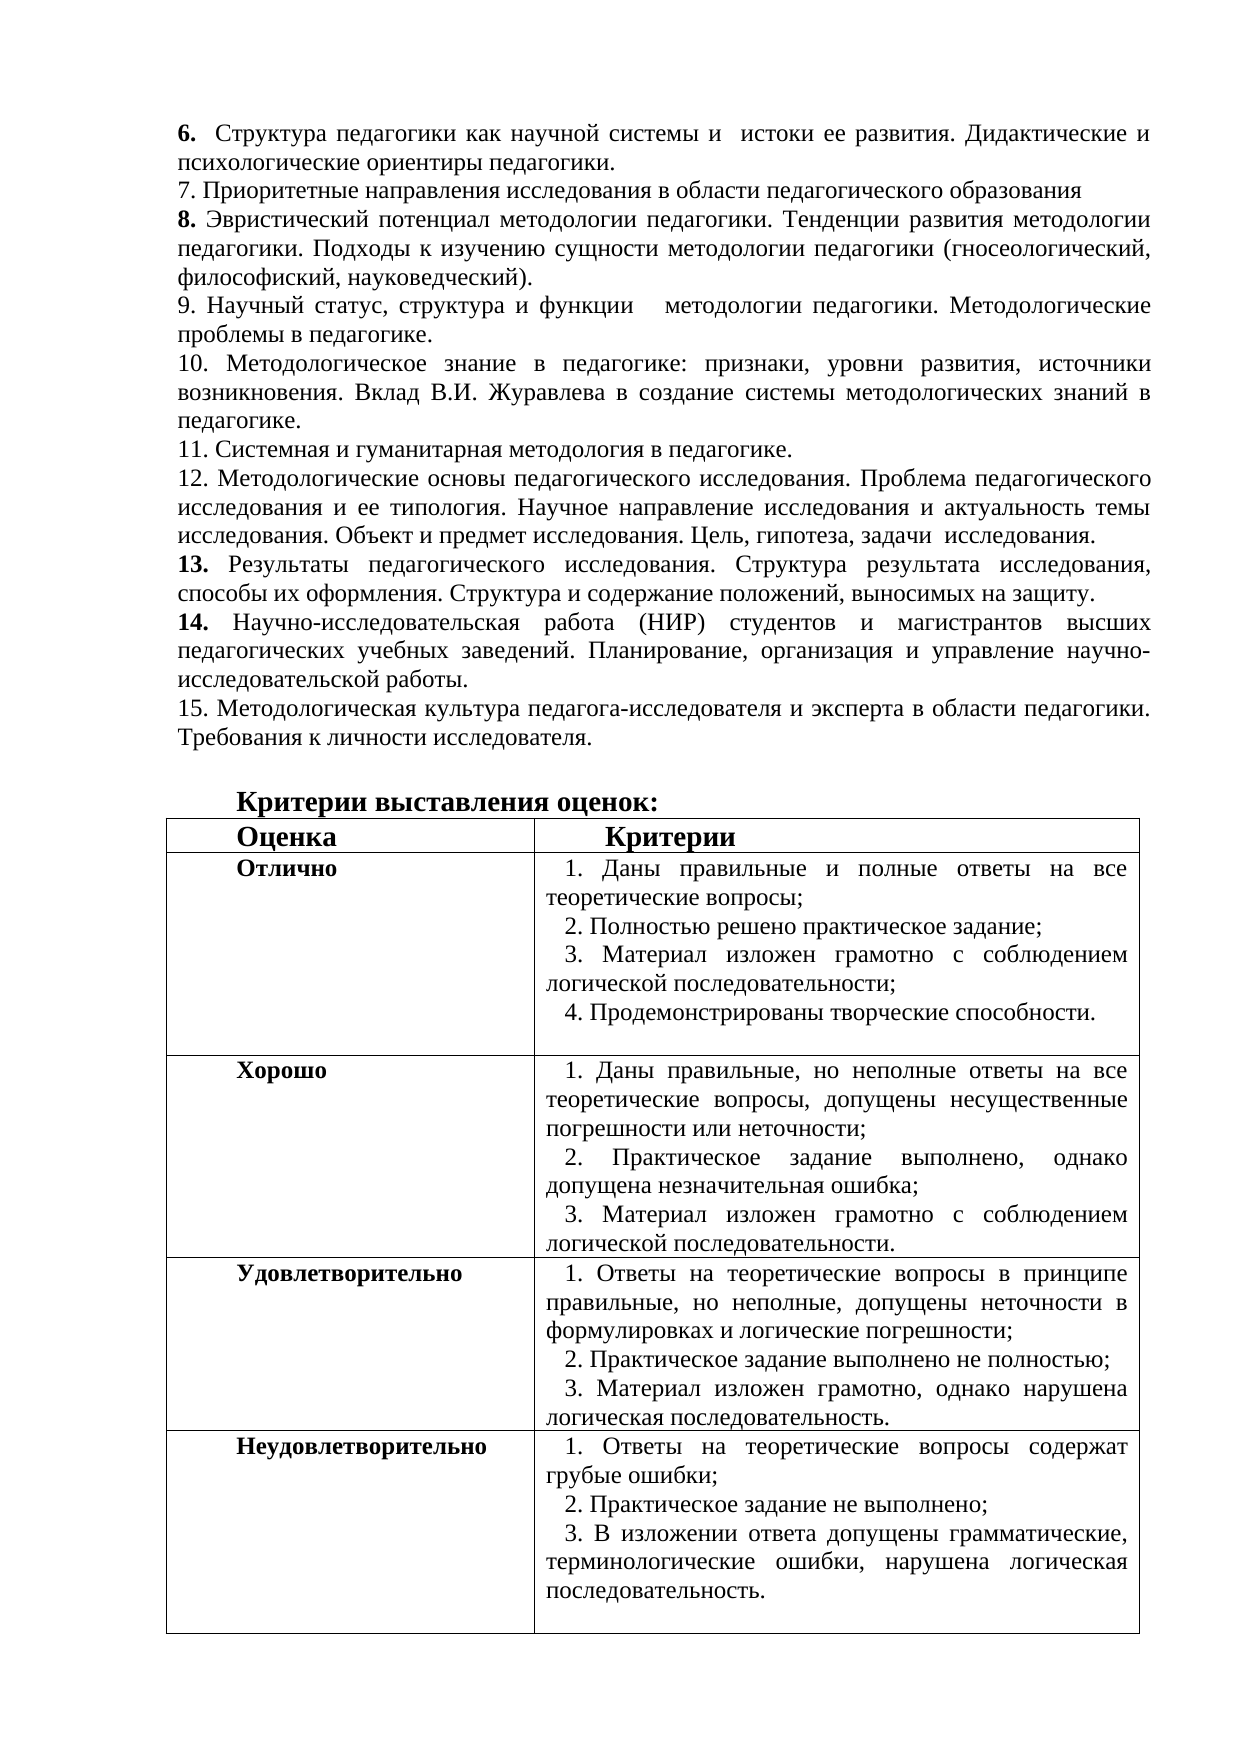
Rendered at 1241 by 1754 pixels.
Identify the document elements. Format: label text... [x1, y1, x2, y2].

text 13. Результаты педагогического исследования. Структура результата исследования, способы их оформления. Структура и содержание положений, выносимых на защиту. [177, 549, 1152, 607]
table_cell 1. Ответы на теоретические вопросы содержат грубые ошибки; 2. Практическое задание не выполнено; 3. В изложении ответа допущены грамматические, терминологические ошибки, нарушена логическая последовательность. [535, 1431, 1139, 1633]
text 7. Приоритетные направления исследования в области педагогического образования [177, 176, 1152, 204]
text 9. Научный статус, структура и функции методологии педагогики. Методологические проблемы в педагогике. [177, 291, 1152, 348]
text 6. Структура педагогики как научной системы и истоки ее развития. Дидактические и психологические ориентиры педагогики. [177, 118, 1152, 176]
table_cell 1. Ответы на теоретические вопросы в принципе правильные, но неполные, допущены неточности в формулировках и логические погрешности; 2. Практическое задание выполнено не полностью; 3. Материал изложен грамотно, однако нарушена логическая последовательность. [535, 1258, 1139, 1430]
table_cell Удовлетворительно [167, 1258, 534, 1430]
text 12. Методологические основы педагогического исследования. Проблема педагогического исследования и ее типология. Научное направление исследования и актуальность темы исследования. Объект и предмет исследования. Цель, гипотеза, задачи исследования. [177, 463, 1152, 549]
table_header Оценка [167, 819, 534, 852]
table_cell Хорошо [167, 1056, 534, 1257]
table_cell 1. Даны правильные, но неполные ответы на все теоретические вопросы, допущены несущественные погрешности или неточности; 2. Практическое задание выполнено, однако допущена незначительная ошибка; 3. Материал изложен грамотно с соблюдением логической последовательности. [535, 1056, 1139, 1257]
text 11. Системная и гуманитарная методология в педагогике. [177, 434, 1152, 463]
table_header Критерии [535, 819, 1139, 852]
text 14. Научно-исследовательская работа (НИР) студентов и магистрантов высших педагогических учебных заведений. Планирование, организация и управление научно-исследовательской работы. [177, 607, 1152, 693]
table_cell Неудовлетворительно [167, 1431, 534, 1633]
subtitle Критерии выставления оценок: [177, 784, 1152, 818]
text 10. Методологическое знание в педагогике: признаки, уровни развития, источники возникновения. Вклад В.И. Журавлева в создание системы методологических знаний в педагогике. [177, 348, 1152, 434]
text 8. Эвристический потенциал методологии педагогики. Тенденции развития методологии педагогики. Подходы к изучению сущности методологии педагогики (гносеологический, философиский, науковедческий). [177, 204, 1152, 291]
table_cell Отлично [167, 853, 534, 1054]
text 15. Методологическая культура педагога-исследователя и эксперта в области педагогики. Требования к личности исследователя. [177, 693, 1152, 751]
table_cell 1. Даны правильные и полные ответы на все теоретические вопросы; 2. Полностью решено практическое задание; 3. Материал изложен грамотно с соблюдением логической последовательности; 4. Продемонстрированы творческие способности. [535, 853, 1139, 1054]
